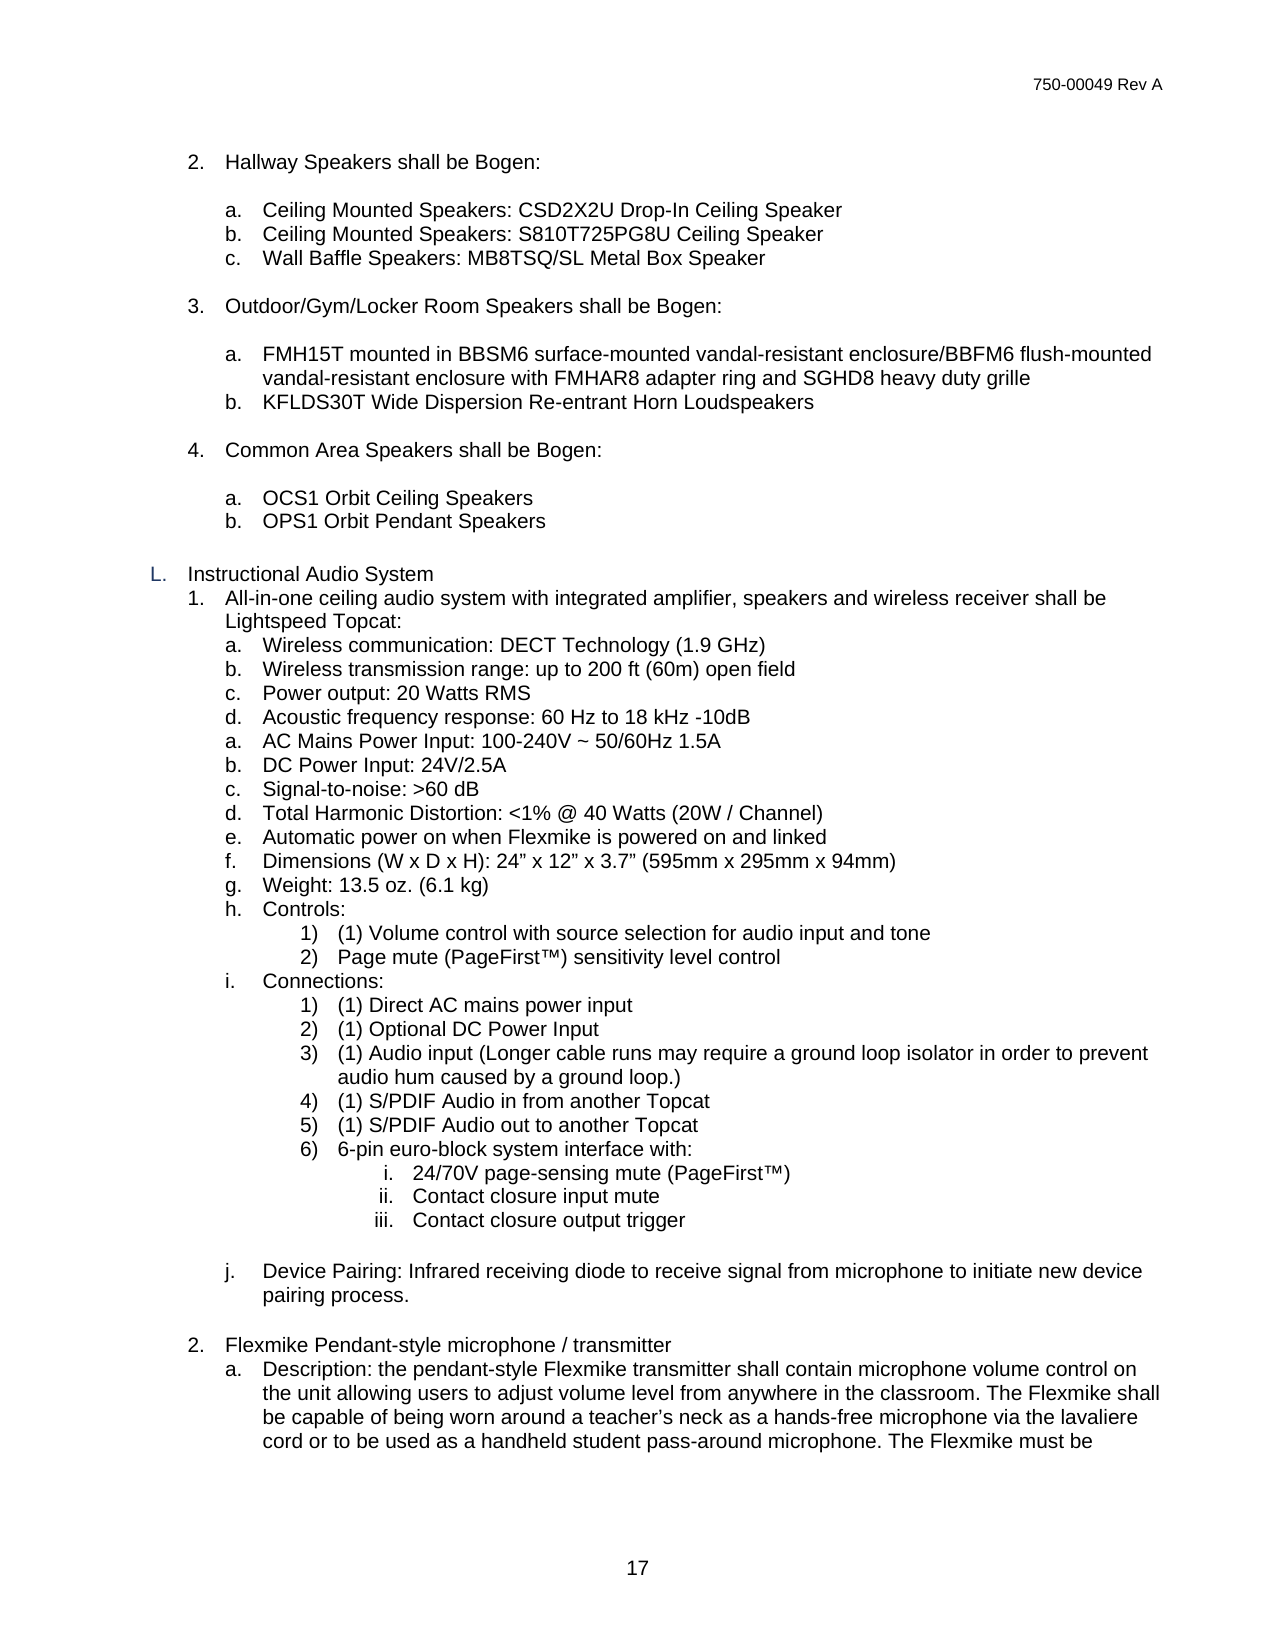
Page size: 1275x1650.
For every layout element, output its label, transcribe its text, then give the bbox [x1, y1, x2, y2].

list Page mute (PageFirst™) sensitivity level control [300, 945, 1162, 969]
list Contact closure output trigger [394, 1208, 1162, 1232]
list Device Pairing: Infrared receiving diode to receive signal from microphone to initiate new device pairing process. [225, 1259, 1162, 1307]
list (1) Direct AC mains power input [300, 993, 1162, 1017]
list (1) Audio input (Longer cable runs may require a ground loop isolator in order to prevent audio hum caused by a ground loop.) [300, 1041, 1162, 1088]
list Controls: [225, 897, 1162, 921]
list Weight: 13.5 oz. (6.1 kg) [225, 873, 1162, 897]
list Acoustic frequency response: 60 Hz to 18 kHz -10dB [225, 705, 1162, 729]
subtitle Instructional Audio System [150, 561, 1162, 585]
list Hallway Speakers shall be Bogen: [187, 150, 1162, 174]
list (1) S/PDIF Audio in from another Topcat [300, 1088, 1162, 1112]
list Power output: 20 Watts RMS [225, 681, 1162, 705]
list 24/70V page-sensing mute (PageFirst™) [394, 1160, 1162, 1184]
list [225, 1357, 1162, 1453]
list DC Power Input: 24V/2.5A [225, 753, 1162, 777]
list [225, 246, 1162, 270]
list Contact closure input mute [394, 1184, 1162, 1208]
list KFLDS30T Wide Dispersion Re-entrant Horn Loudspeakers [225, 389, 1162, 413]
list FMH15T mounted in BBSM6 surface-mounted vandal-resistant enclosure/BBFM6 flush-mounted vandal-resistant enclosure with FMHAR8 adapter ring and SGHD8 heavy duty grille [225, 342, 1162, 389]
list AC Mains Power Input: 100-240V ~ 50/60Hz 1.5A [225, 729, 1162, 753]
list 6-pin euro-block system interface with: [300, 1136, 1162, 1160]
list (1) Optional DC Power Input [300, 1017, 1162, 1041]
list Signal-to-noise: >60 dB [225, 777, 1162, 801]
list Wireless communication: DECT Technology (1.9 GHz) [225, 633, 1162, 657]
list OCS1 Orbit Ceiling Speakers [225, 485, 1162, 509]
list Dimensions (W x D x H): 24” x 12” x 3.7” (595mm x 295mm x 94mm) [225, 849, 1162, 873]
list Common Area Speakers shall be Bogen: [187, 437, 1162, 461]
list Automatic power on when Flexmike is powered on and linked [225, 825, 1162, 849]
list All-in-one ceiling audio system with integrated amplifier, speakers and wireless receiver shall be Lightspeed Topcat: [187, 585, 1162, 633]
list Flexmike Pendant-style microphone / transmitter [187, 1333, 1162, 1357]
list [225, 222, 1162, 246]
list (1) Volume control with source selection for audio input and tone [300, 921, 1162, 945]
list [225, 198, 1162, 222]
list Connections: [225, 969, 1162, 993]
list (1) S/PDIF Audio out to another Topcat [300, 1112, 1162, 1136]
list Outdoor/Gym/Locker Room Speakers shall be Bogen: [187, 294, 1162, 318]
list Wireless transmission range: up to 200 ft (60m) open field [225, 657, 1162, 681]
list OPS1 Orbit Pendant Speakers [225, 509, 1162, 533]
list Total Harmonic Distortion: <1% @ 40 Watts (20W / Channel) [225, 801, 1162, 825]
